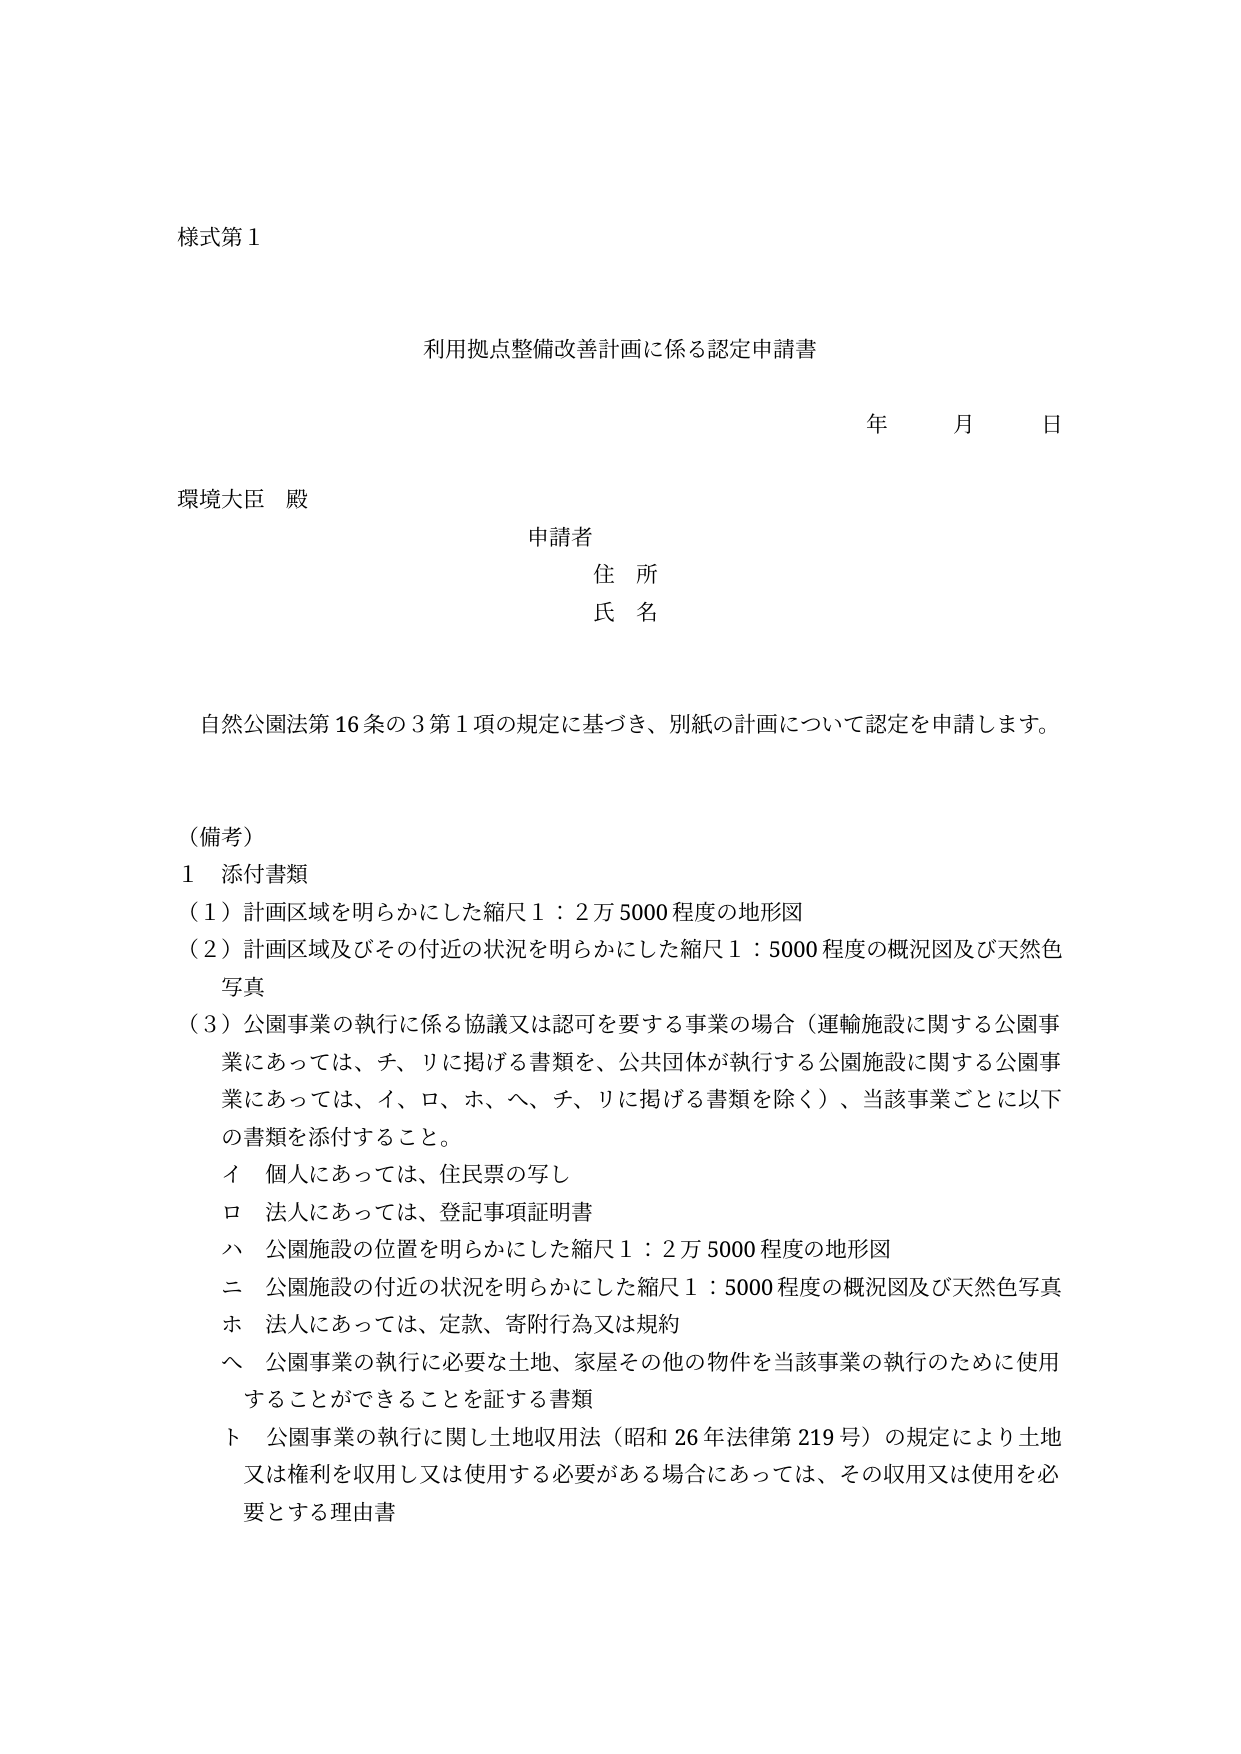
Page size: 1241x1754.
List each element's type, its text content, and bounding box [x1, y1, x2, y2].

text 申請者 [177, 517, 1063, 554]
text ハ 公園施設の位置を明らかにした縮尺１：２万5000程度の地形図 [221, 1229, 1063, 1267]
text （２）計画区域及びその付近の状況を明らかにした縮尺１：5000程度の概況図及び天然色写真 [177, 929, 1063, 1004]
text （１）計画区域を明らかにした縮尺１：２万5000程度の地形図 [177, 892, 1063, 929]
text 利用拠点整備改善計画に係る認定申請書 [177, 329, 1063, 367]
text 年 月 日 [177, 404, 1063, 442]
text １ 添付書類 [177, 854, 1063, 892]
text ロ 法人にあっては、登記事項証明書 [221, 1192, 1063, 1229]
text ホ 法人にあっては、定款、寄附行為又は規約 [221, 1304, 1063, 1342]
text ニ 公園施設の付近の状況を明らかにした縮尺１：5000程度の概況図及び天然色写真 [221, 1267, 1063, 1304]
text へ 公園事業の執行に必要な土地、家屋その他の物件を当該事業の執行のために使用することができることを証する書類 [221, 1342, 1063, 1417]
text 氏 名 [177, 592, 1063, 629]
text 様式第１ [177, 217, 1063, 254]
text ト 公園事業の執行に関し土地収用法（昭和26年法律第219号）の規定により土地又は権利を収用し又は使用する必要がある場合にあっては、その収用又は使用を必要とする理由書 [221, 1417, 1063, 1529]
text 住 所 [177, 554, 1063, 592]
text （備考） [177, 817, 1063, 854]
text （３）公園事業の執行に係る協議又は認可を要する事業の場合（運輸施設に関する公園事業にあっては、チ、リに掲げる書類を、公共団体が執行する公園施設に関する公園事業にあっては、イ、ロ、ホ、へ、チ、リに掲げる書類を除く）、当該事業ごとに以下の書類を添付すること。 [177, 1004, 1063, 1154]
text イ 個人にあっては、住民票の写し [221, 1154, 1063, 1192]
text 自然公園法第16条の３第１項の規定に基づき、別紙の計画について認定を申請します。 [177, 704, 1063, 742]
text 環境大臣 殿 [177, 479, 1063, 517]
